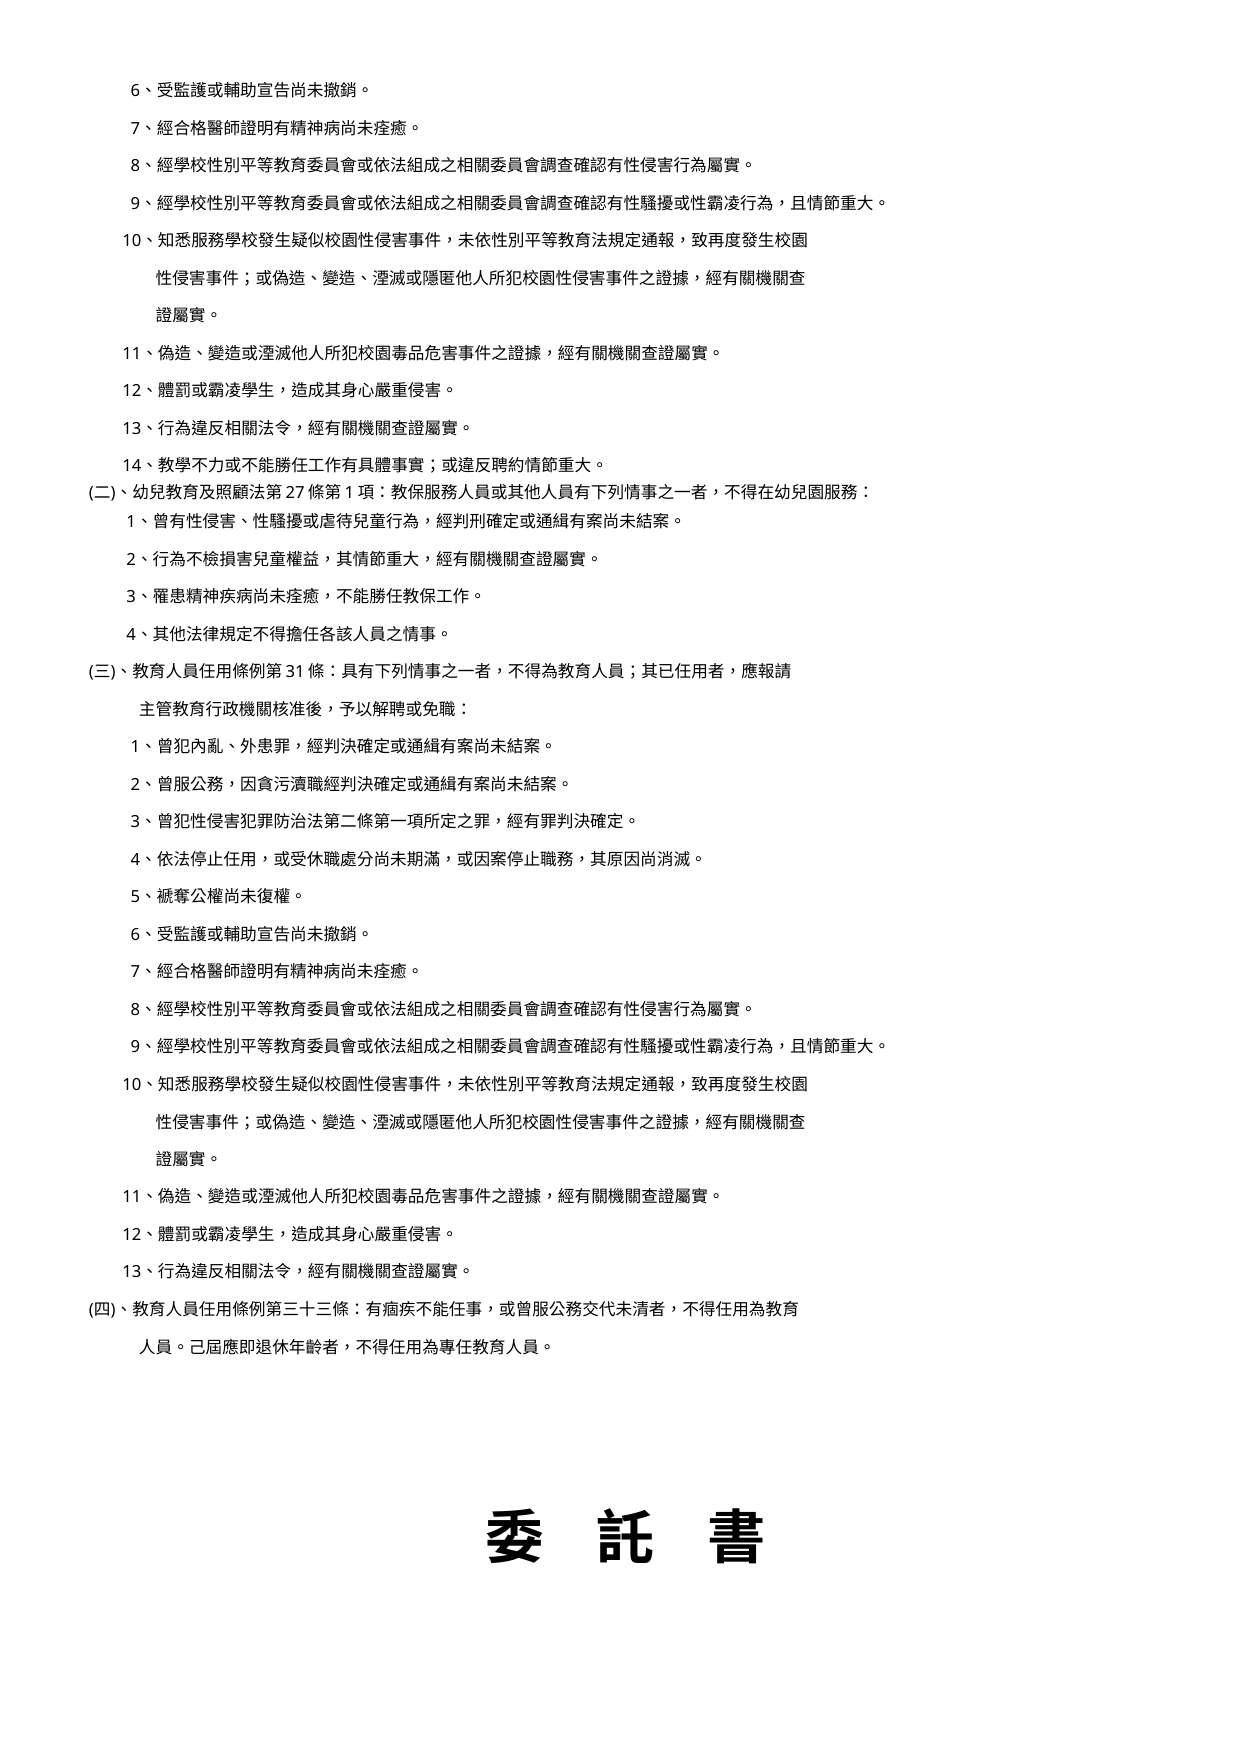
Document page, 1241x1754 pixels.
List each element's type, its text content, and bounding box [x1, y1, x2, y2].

text 6、受監護或輔助宣告尚未撤銷。 [89, 914, 1162, 952]
text 8、經學校性別平等教育委員會或依法組成之相關委員會調查確認有性侵害行為屬實。 [89, 989, 1162, 1027]
text 5、褫奪公權尚未復權。 [89, 877, 1162, 914]
text 2、曾服公務，因貪污瀆職經判決確定或通緝有案尚未結案。 [89, 764, 1162, 802]
text 證屬實。 [89, 1139, 1162, 1177]
text 性侵害事件；或偽造、變造、湮滅或隱匿他人所犯校園性侵害事件之證據，經有關機關查 [89, 258, 1162, 296]
text 主管教育行政機關核准後，予以解聘或免職： [89, 689, 1162, 727]
text 1、曾犯內亂、外患罪，經判決確定或通緝有案尚未結案。 [89, 727, 1162, 764]
text 9、經學校性別平等教育委員會或依法組成之相關委員會調查確認有性騷擾或性霸凌行為，且情節重大。 [89, 1027, 1162, 1064]
text 13、行為違反相關法令，經有關機關查證屬實。 [89, 1252, 1162, 1289]
text 6、受監護或輔助宣告尚未撤銷。 [89, 71, 1162, 108]
text 8、經學校性別平等教育委員會或依法組成之相關委員會調查確認有性侵害行為屬實。 [89, 146, 1162, 183]
text 證屬實。 [89, 296, 1162, 333]
text 委 託 書 [89, 1477, 1162, 1589]
text 13、行為違反相關法令，經有關機關查證屬實。 [89, 408, 1162, 446]
text 12、體罰或霸凌學生，造成其身心嚴重侵害。 [89, 371, 1162, 408]
text 11、偽造、變造或湮滅他人所犯校園毒品危害事件之證據，經有關機關查證屬實。 [89, 333, 1162, 371]
text 人員。己屆應即退休年齡者，不得任用為專任教育人員。 [89, 1327, 1162, 1364]
text 7、經合格醫師證明有精神病尚未痊癒。 [89, 952, 1162, 989]
text 10、知悉服務學校發生疑似校園性侵害事件，未依性別平等教育法規定通報，致再度發生校園 [89, 221, 1162, 258]
text 12、體罰或霸凌學生，造成其身心嚴重侵害。 [89, 1214, 1162, 1252]
text 11、偽造、變造或湮滅他人所犯校園毒品危害事件之證據，經有關機關查證屬實。 [89, 1177, 1162, 1214]
text 3、曾犯性侵害犯罪防治法第二條第一項所定之罪，經有罪判決確定。 [89, 802, 1162, 839]
text 7、經合格醫師證明有精神病尚未痊癒。 [89, 108, 1162, 146]
text 1、曾有性侵害、性騷擾或虐待兒童行為，經判刑確定或通緝有案尚未結案。 2、行為不檢損害兒童權益，其情節重大，經有關機關查證屬實。 3、罹患精神疾病尚未痊癒，不能勝任教保工作。 4、其他法律規定不得擔任各該人員之情事。 [126, 502, 1162, 652]
text (三)、教育人員任用條例第31條：具有下列情事之一者，不得為教育人員；其已任用者，應報請 [89, 652, 1162, 689]
text 9、經學校性別平等教育委員會或依法組成之相關委員會調查確認有性騷擾或性霸凌行為，且情節重大。 [89, 183, 1162, 221]
text 性侵害事件；或偽造、變造、湮滅或隱匿他人所犯校園性侵害事件之證據，經有關機關查 [89, 1102, 1162, 1139]
text 4、依法停止任用，或受休職處分尚未期滿，或因案停止職務，其原因尚消滅。 [89, 839, 1162, 877]
text 10、知悉服務學校發生疑似校園性侵害事件，未依性別平等教育法規定通報，致再度發生校園 [89, 1064, 1162, 1102]
text 14、教學不力或不能勝任工作有具體事實；或違反聘約情節重大。 [89, 446, 1162, 483]
text (二)、幼兒教育及照顧法第27條第1項：教保服務人員或其他人員有下列情事之一者，不得在幼兒園服務： [89, 483, 1162, 502]
text (四)、教育人員任用條例第三十三條：有痼疾不能任事，或曾服公務交代未清者，不得任用為教育 [89, 1289, 1162, 1327]
